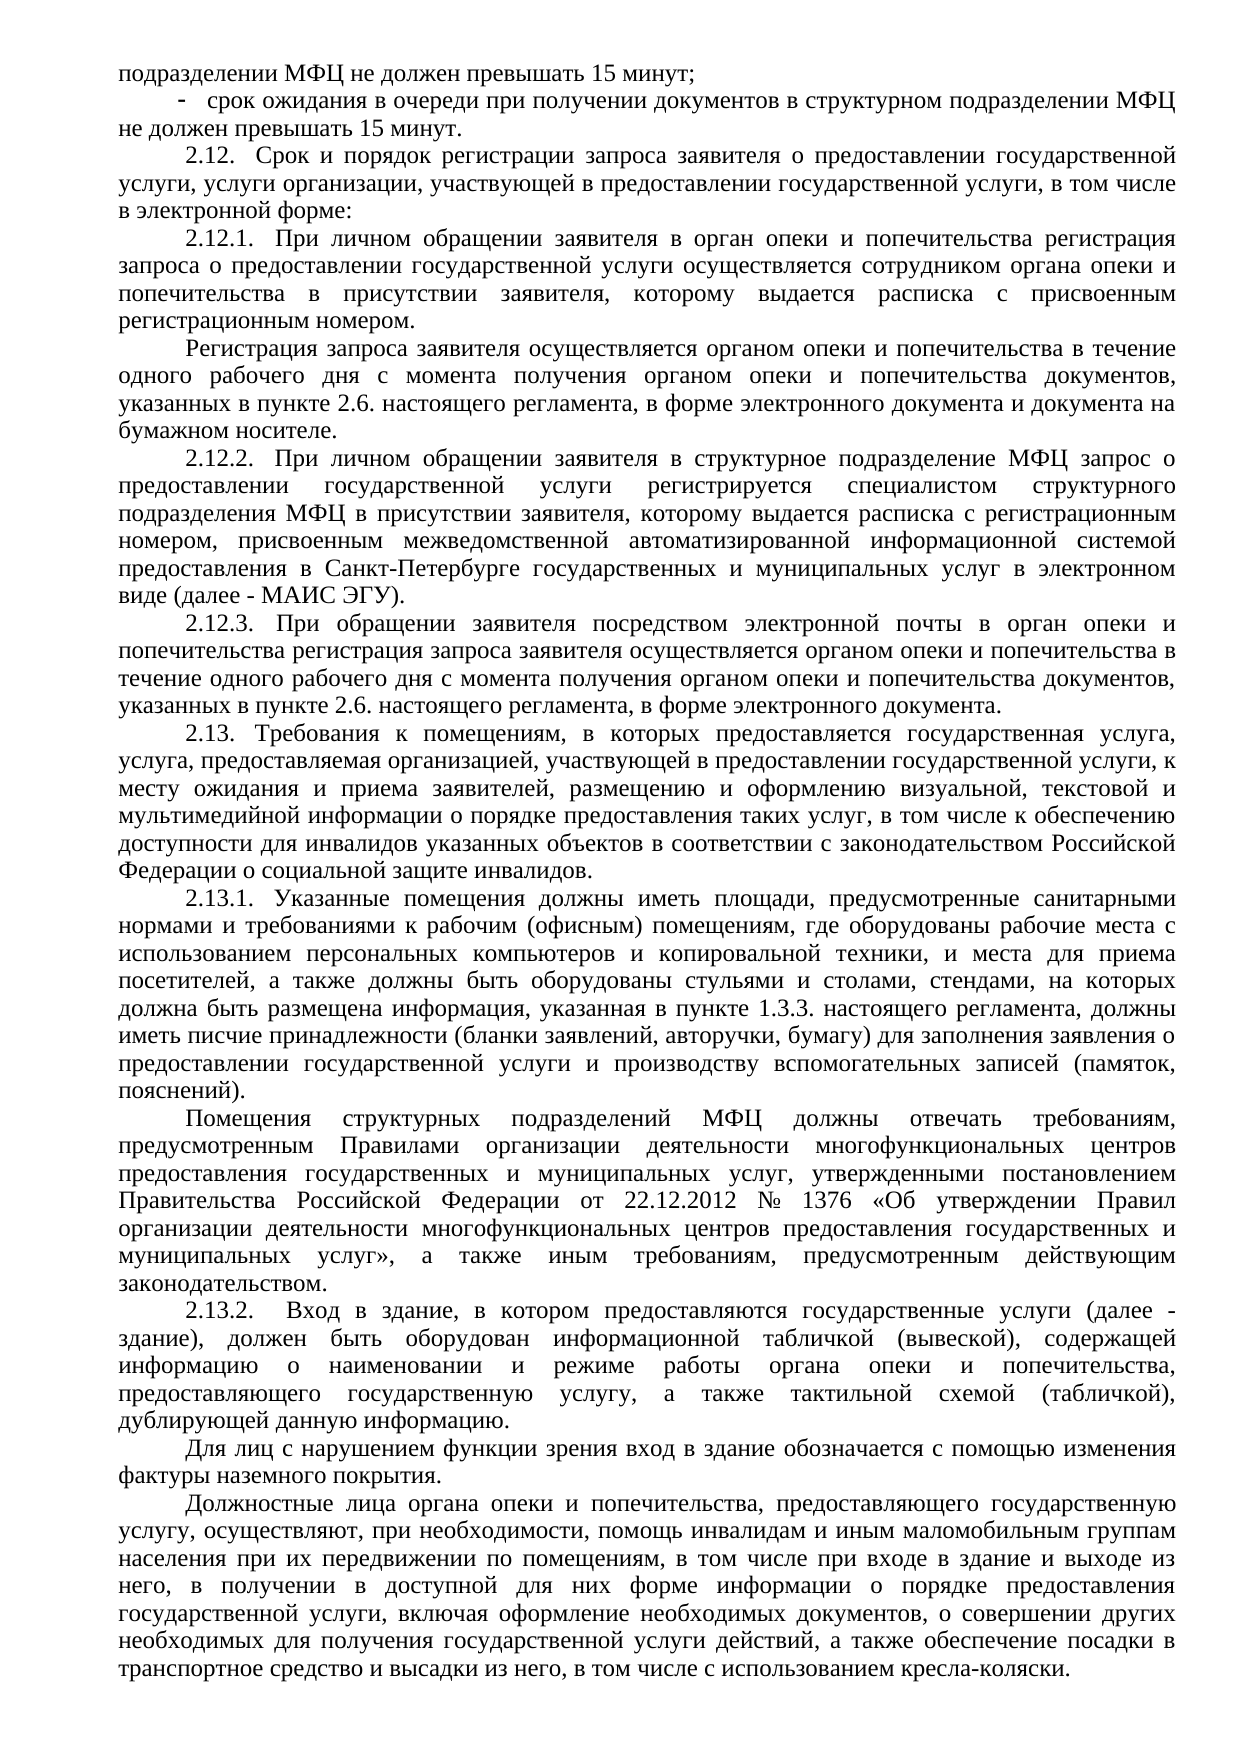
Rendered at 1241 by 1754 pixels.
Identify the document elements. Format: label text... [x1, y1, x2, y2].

text Регистрация запроса заявителя осуществляется органом опеки и попечительства в течение одного рабочего дня с момента получения органом опеки и попечительства документов, указанных в пункте 2.6. настоящего регламента, в форме электронного документа и документа на бумажном носителе. [118, 334, 1177, 444]
text Должностные лица органа опеки и попечительства, предоставляющего государственную услугу, осуществляют, при необходимости, помощь инвалидам и иным маломобильным группам населения при их передвижении по помещениям, в том числе при входе в здание и выходе из него, в получении в доступной для них форме информации о порядке предоставления государственной услуги, включая оформление необходимых документов, о совершении других необходимых для получения государственной услуги действий, а также обеспечение посадки в транспортное средство и высадки из него, в том числе с использованием кресла-коляски. [118, 1489, 1177, 1682]
text Для лиц с нарушением функции зрения вход в здание обозначается с помощью изменения фактуры наземного покрытия. [118, 1434, 1177, 1489]
list При личном обращении заявителя в орган опеки и попечительства регистрация запроса о предоставлении государственной услуги осуществляется сотрудником органа опеки и попечительства в присутствии заявителя, которому выдается расписка с присвоенным регистрационным номером. [118, 224, 1177, 334]
list Указанные помещения должны иметь площади, предусмотренные санитарными нормами и требованиями к рабочим (офисным) помещениям, где оборудованы рабочие места с использованием персональных компьютеров и копировальной техники, и места для приема посетителей, а также должны быть оборудованы стульями и столами, стендами, на которых должна быть размещена информация, указанная в пункте 1.3.3. настоящего регламента, должны иметь писчие принадлежности (бланки заявлений, авторучки, бумагу) для заполнения заявления о предоставлении государственной услуги и производству вспомогательных записей (памяток, пояснений). [118, 884, 1177, 1104]
list Вход в здание, в котором предоставляются государственные услуги (далее - здание), должен быть оборудован информационной табличкой (вывеской), содержащей информацию о наименовании и режиме работы органа опеки и попечительства, предоставляющего государственную услугу, а также тактильной схемой (табличкой), дублирующей данную информацию. [118, 1297, 1177, 1434]
list При личном обращении заявителя в структурное подразделение МФЦ запрос о предоставлении государственной услуги регистрируется специалистом структурного подразделения МФЦ в присутствии заявителя, которому выдается расписка с регистрационным номером, присвоенным межведомственной автоматизированной информационной системой предоставления в Санкт-Петербурге государственных и муниципальных услуг в электронном виде (далее - МАИС ЭГУ). [118, 444, 1177, 609]
list При обращении заявителя посредством электронной почты в орган опеки и попечительства регистрация запроса заявителя осуществляется органом опеки и попечительства в течение одного рабочего дня с момента получения органом опеки и попечительства документов, указанных в пункте 2.6. настоящего регламента, в форме электронного документа. [118, 609, 1177, 719]
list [118, 59, 1177, 87]
list Срок и порядок регистрации запроса заявителя о предоставлении государственной услуги, услуги организации, участвующей в предоставлении государственной услуги, в том числе в электронной форме: [118, 142, 1177, 224]
list Требования к помещениям, в которых предоставляется государственная услуга, услуга, предоставляемая организацией, участвующей в предоставлении государственной услуги, к месту ожидания и приема заявителей, размещению и оформлению визуальной, текстовой и мультимедийной информации о порядке предоставления таких услуг, в том числе к обеспечению доступности для инвалидов указанных объектов в соответствии с законодательством Российской Федерации о социальной защите инвалидов. [118, 719, 1177, 884]
list срок ожидания в очереди при получении документов в структурном подразделении МФЦ не должен превышать 15 минут. [118, 87, 1177, 142]
text Помещения структурных подразделений МФЦ должны отвечать требованиям, предусмотренным Правилами организации деятельности многофункциональных центров предоставления государственных и муниципальных услуг, утвержденными постановлением Правительства Российской Федерации от 22.12.2012 № 1376 «Об утверждении Правил организации деятельности многофункциональных центров предоставления государственных и муниципальных услуг», а также иным требованиям, предусмотренным действующим законодательством. [118, 1104, 1177, 1297]
